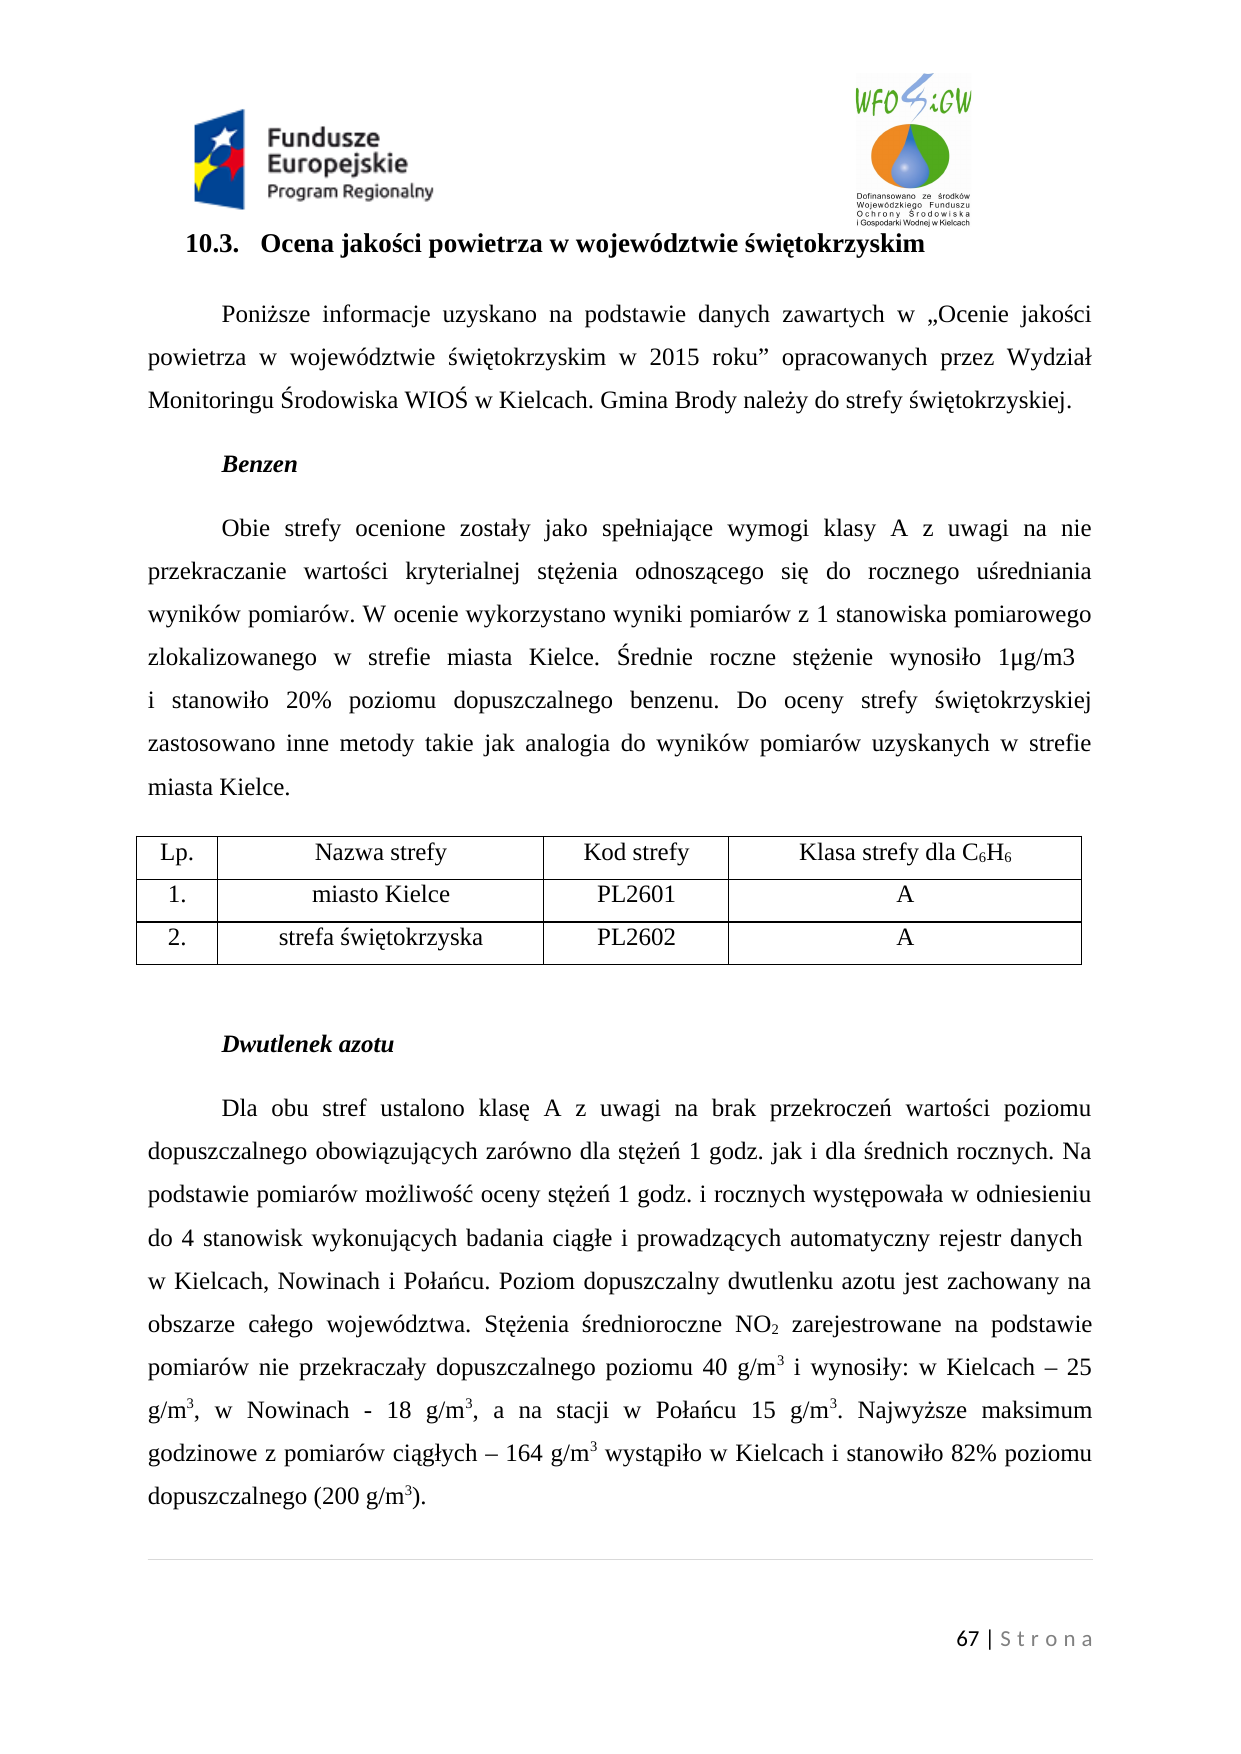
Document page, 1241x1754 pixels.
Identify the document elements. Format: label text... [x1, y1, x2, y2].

picture [173, 97, 463, 227]
table_cell 1. [137, 880, 217, 921]
text Dla obu stref ustalono klasę A z uwagi na brak przekroczeń wartości poziomu dopuszczalnego obowiązujących zarówno dla stężeń 1 godz. jak i dla średnich rocznych. Na podstawie pomiarów możliwość oceny stężeń 1 godz. i rocznych występowała w odniesieniu do 4 stanowisk wykonujących badania ciągłe i prowadzących automatyczny rejestr danych w Kielcach, Nowinach i Połańcu. Poziom dopuszczalny dwutlenku azotu jest zachowany na obszarze całego województwa. Stężenia średnioroczne NO2 zarejestrowane na podstawie pomiarów nie przekraczały dopuszczalnego poziomu 40 g/m3 i wynosiły: w Kielcach – 25 g/m3, w Nowinach - 18 g/m3, a na stacji w Połańcu 15 g/m3. Najwyższe maksimum godzinowe z pomiarów ciągłych – 164 g/m3 wystąpiło w Kielcach i stanowiło 82% poziomu dopuszczalnego (200 g/m3). [148, 1093, 1093, 1510]
table_cell A [729, 880, 1081, 921]
table_header Klasa strefy dla C6H6 [729, 837, 1081, 878]
table_cell 2. [137, 923, 217, 964]
text Poniższe informacje uzyskano na podstawie danych zawartych w „Ocenie jakości powietrza w województwie świętokrzyskim w 2015 roku” opracowanych przez Wydział Monitoringu Środowiska WIOŚ w Kielcach. Gmina Brody należy do strefy świętokrzyskiej. [148, 299, 1093, 414]
subtitle Ocena jakości powietrza w województwie świętokrzyskim [185, 227, 1093, 258]
table_header Nazwa strefy [218, 837, 543, 878]
table_cell PL2602 [544, 923, 728, 964]
text Benzen [148, 449, 1093, 478]
text Obie strefy ocenione zostały jako spełniające wymogi klasy A z uwagi na nie przekraczanie wartości kryterialnej stężenia odnoszącego się do rocznego uśredniania wyników pomiarów. W ocenie wykorzystano wyniki pomiarów z 1 stanowiska pomiarowego zlokalizowanego w strefie miasta Kielce. Średnie roczne stężenie wynosiło 1μg/m3 i stanowiło 20% poziomu dopuszczalnego benzenu. Do oceny strefy świętokrzyskiej zastosowano inne metody takie jak analogia do wyników pomiarów uzyskanych w strefie miasta Kielce. [148, 513, 1093, 800]
table_cell PL2601 [544, 880, 728, 921]
table_header Kod strefy [544, 837, 728, 878]
table_cell A [729, 923, 1081, 964]
table_cell strefa świętokrzyska [218, 923, 543, 964]
text Dwutlenek azotu [148, 1029, 1093, 1058]
picture [855, 73, 972, 227]
table_header Lp. [137, 837, 217, 878]
table_cell miasto Kielce [218, 880, 543, 921]
